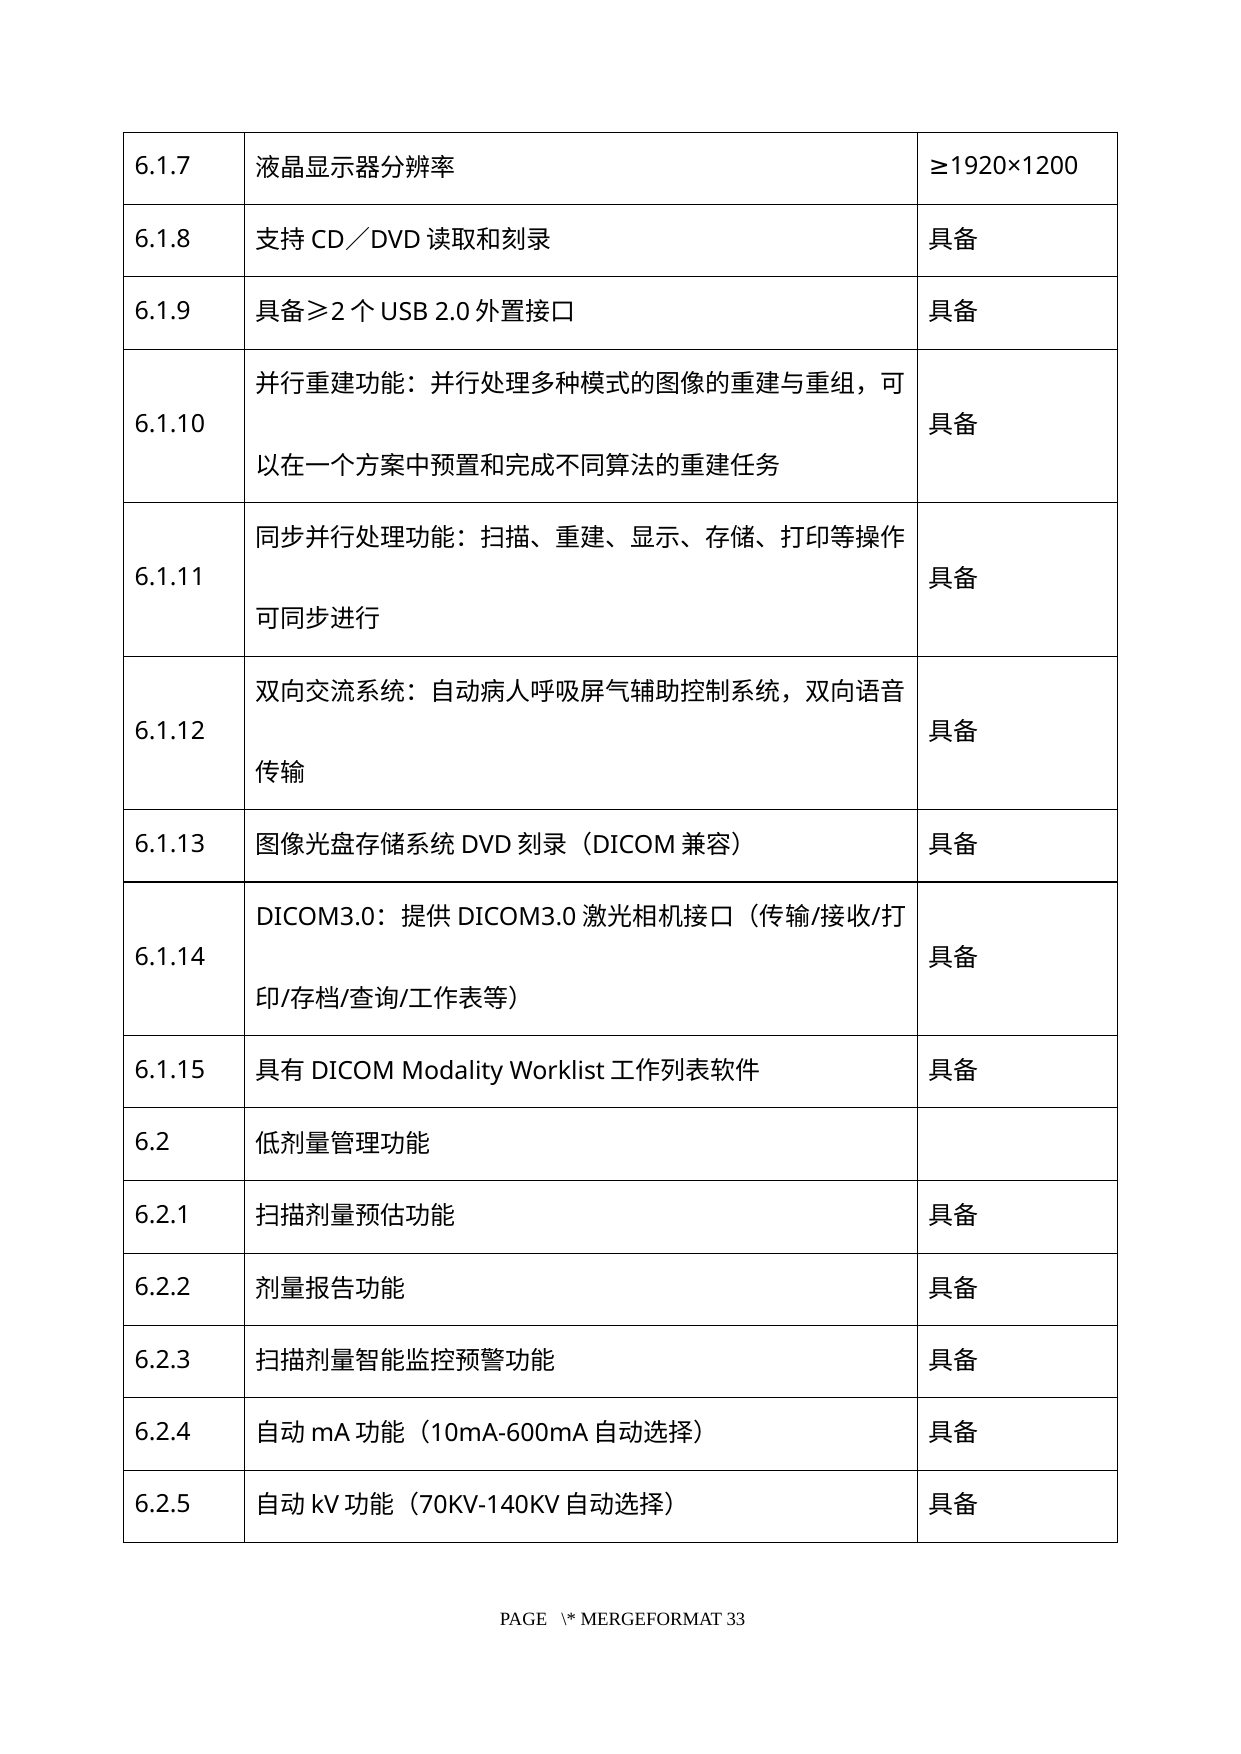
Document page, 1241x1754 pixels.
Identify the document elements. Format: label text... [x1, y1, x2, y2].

table_cell 低剂量管理功能 [245, 1108, 917, 1180]
table_cell 6.1.11 [124, 503, 244, 656]
table_cell 6.1.7 [124, 133, 244, 204]
table_cell 图像光盘存储系统DVD刻录（DICOM兼容） [245, 810, 917, 881]
table_cell 并行重建功能：并行处理多种模式的图像的重建与重组，可以在一个方案中预置和完成不同算法的重建任务 [245, 350, 917, 502]
table_cell 具备 [918, 1326, 1117, 1397]
table_cell 具备 [918, 1036, 1117, 1107]
table_cell 具备 [918, 1181, 1117, 1253]
table_cell 双向交流系统：自动病人呼吸屏气辅助控制系统，双向语音传输 [245, 657, 917, 809]
table_cell 自动mA功能（10mA-600mA自动选择） [245, 1398, 917, 1469]
table_cell 6.1.14 [124, 883, 244, 1035]
table_cell 具备 [918, 277, 1117, 348]
table_cell 具备 [918, 1254, 1117, 1325]
table_cell 剂量报告功能 [245, 1254, 917, 1325]
table_cell 6.2 [124, 1108, 244, 1180]
table_cell 具备 [918, 883, 1117, 1035]
table_cell 具备≥2个USB 2.0外置接口 [245, 277, 917, 348]
table_cell 具备 [918, 657, 1117, 809]
table_cell 扫描剂量智能监控预警功能 [245, 1326, 917, 1397]
table_cell 具有DICOM Modality Worklist工作列表软件 [245, 1036, 917, 1107]
table_cell 具备 [918, 350, 1117, 502]
table_cell 6.1.8 [124, 205, 244, 276]
table_cell 6.1.10 [124, 350, 244, 502]
table_cell ≥1920×1200 [918, 133, 1117, 204]
table_cell 6.2.1 [124, 1181, 244, 1253]
table_cell 6.1.15 [124, 1036, 244, 1107]
table_cell 具备 [918, 1471, 1117, 1542]
table_cell 6.2.3 [124, 1326, 244, 1397]
table_cell 同步并行处理功能：扫描、重建、显示、存储、打印等操作可同步进行 [245, 503, 917, 656]
table_cell [918, 1108, 1117, 1180]
table_cell DICOM3.0：提供DICOM3.0激光相机接口（传输/接收/打印/存档/查询/工作表等） [245, 883, 917, 1035]
table_cell 自动kV功能（70KV-140KV自动选择） [245, 1471, 917, 1542]
table_cell 液晶显示器分辨率 [245, 133, 917, 204]
table_cell 6.2.4 [124, 1398, 244, 1469]
table_cell 扫描剂量预估功能 [245, 1181, 917, 1253]
table_cell 具备 [918, 1398, 1117, 1469]
table_cell 6.2.5 [124, 1471, 244, 1542]
table_cell 6.1.12 [124, 657, 244, 809]
table_cell 具备 [918, 810, 1117, 881]
table_cell 6.2.2 [124, 1254, 244, 1325]
table_cell 6.1.9 [124, 277, 244, 348]
table_cell 支持CD／DVD读取和刻录 [245, 205, 917, 276]
table_cell 6.1.13 [124, 810, 244, 881]
table_cell 具备 [918, 503, 1117, 656]
table_cell 具备 [918, 205, 1117, 276]
